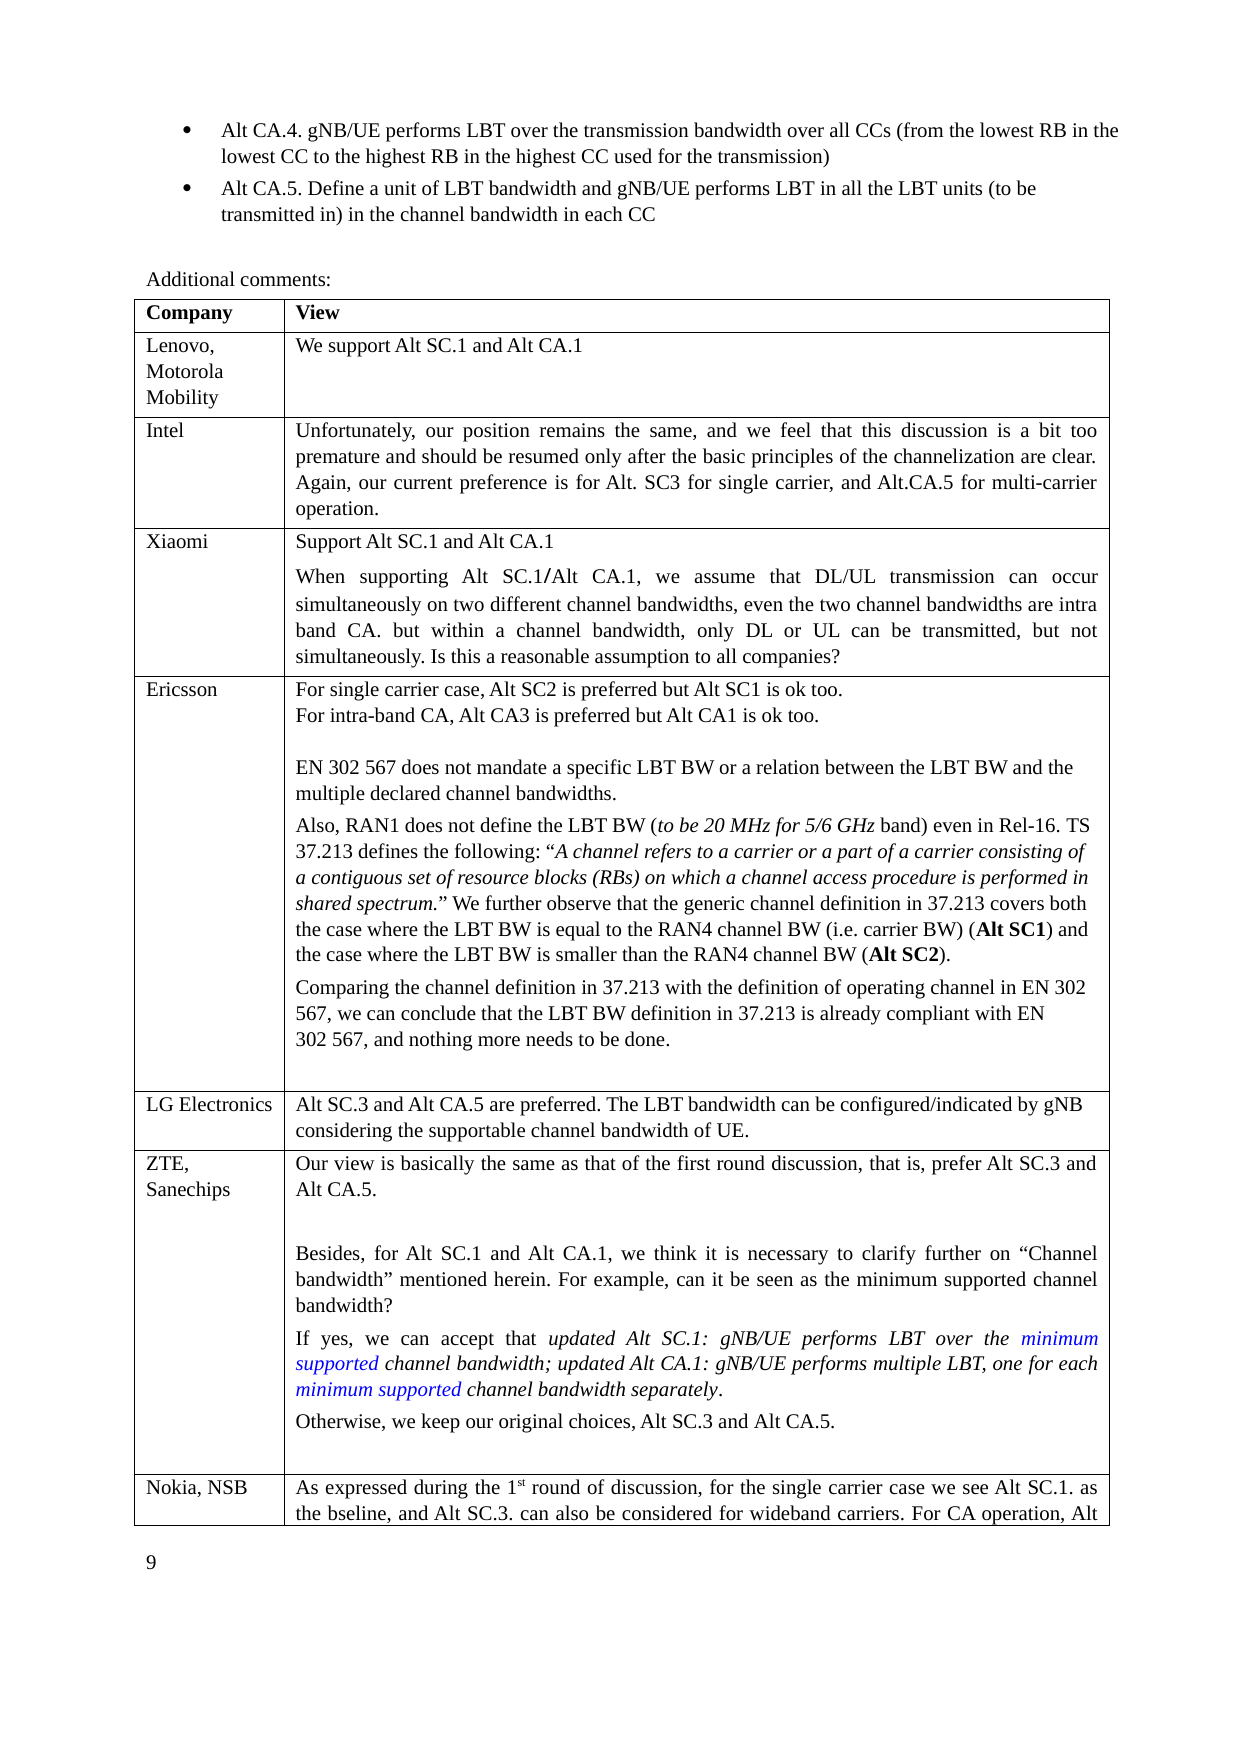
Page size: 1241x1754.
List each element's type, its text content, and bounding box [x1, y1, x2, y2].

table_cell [285, 1475, 1109, 1525]
table_header Company [135, 300, 284, 332]
table_cell Nokia, NSB [135, 1475, 284, 1525]
table_cell Our view is basically the same as that of the first round discussion, that is, prefer Alt SC.3 and Alt CA.5. Besides, for Alt SC.1 and Alt CA.1, we think it is necessary to clarify further on “Channel bandwidth” mentioned herein. For example, can it be seen as the minimum supported channel bandwidth? If yes, we can accept that updated Alt SC.1: gNB/UE performs LBT over the minimum supported channel bandwidth; updated Alt CA.1: gNB/UE performs multiple LBT, one for each minimum supported channel bandwidth separately. Otherwise, we keep our original choices, Alt SC.3 and Alt CA.5. [285, 1151, 1109, 1474]
table_cell ZTE, Sanechips [135, 1151, 284, 1474]
table_cell Unfortunately, our position remains the same, and we feel that this discussion is a bit too premature and should be resumed only after the basic principles of the channelization are clear. Again, our current preference is for Alt. SC3 for single carrier, and Alt.CA.5 for multi-carrier operation. [285, 418, 1109, 528]
table_cell We support Alt SC.1 and Alt CA.1 [285, 333, 1109, 417]
list Alt CA.5. Define a unit of LBT bandwidth and gNB/UE performs LBT in all the LBT units (to be transmitted in) in the channel bandwidth in each CC [183, 176, 1122, 226]
table_cell Support Alt SC.1 and Alt CA.1 When supporting Alt SC.1/Alt CA.1, we assume that DL/UL transmission can occur simultaneously on two different channel bandwidths, even the two channel bandwidths are intra band CA. but within a channel bandwidth, only DL or UL can be transmitted, but not simultaneously. Is this a reasonable assumption to all companies? [285, 529, 1109, 676]
table_cell For single carrier case, Alt SC2 is preferred but Alt SC1 is ok too. For intra-band CA, Alt CA3 is preferred but Alt CA1 is ok too. EN 302 567 does not mandate a specific LBT BW or a relation between the LBT BW and the multiple declared channel bandwidths. Also, RAN1 does not define the LBT BW (to be 20 MHz for 5/6 GHz band) even in Rel-16. TS 37.213 defines the following: “A channel refers to a carrier or a part of a carrier consisting of a contiguous set of resource blocks (RBs) on which a channel access procedure is performed in shared spectrum.” We further observe that the generic channel definition in 37.213 covers both the case where the LBT BW is equal to the RAN4 channel BW (i.e. carrier BW) (Alt SC1) and the case where the LBT BW is smaller than the RAN4 channel BW (Alt SC2). Comparing the channel definition in 37.213 with the definition of operating channel in EN 302 567, we can conclude that the LBT BW definition in 37.213 is already compliant with EN 302 567, and nothing more needs to be done. [285, 677, 1109, 1091]
table_cell Alt SC.3 and Alt CA.5 are preferred. The LBT bandwidth can be configured/indicated by gNB considering the supportable channel bandwidth of UE. [285, 1092, 1109, 1150]
table_cell Ericsson [135, 677, 284, 1091]
table_cell Intel [135, 418, 284, 528]
table_header View [285, 300, 1109, 332]
table_cell LG Electronics [135, 1092, 284, 1150]
list Alt CA.4. gNB/UE performs LBT over the transmission bandwidth over all CCs (from the lowest RB in the lowest CC to the highest RB in the highest CC used for the transmission) [183, 118, 1122, 168]
text Additional comments: [146, 267, 1122, 291]
table_cell Xiaomi [135, 529, 284, 676]
table_cell Lenovo, Motorola Mobility [135, 333, 284, 417]
